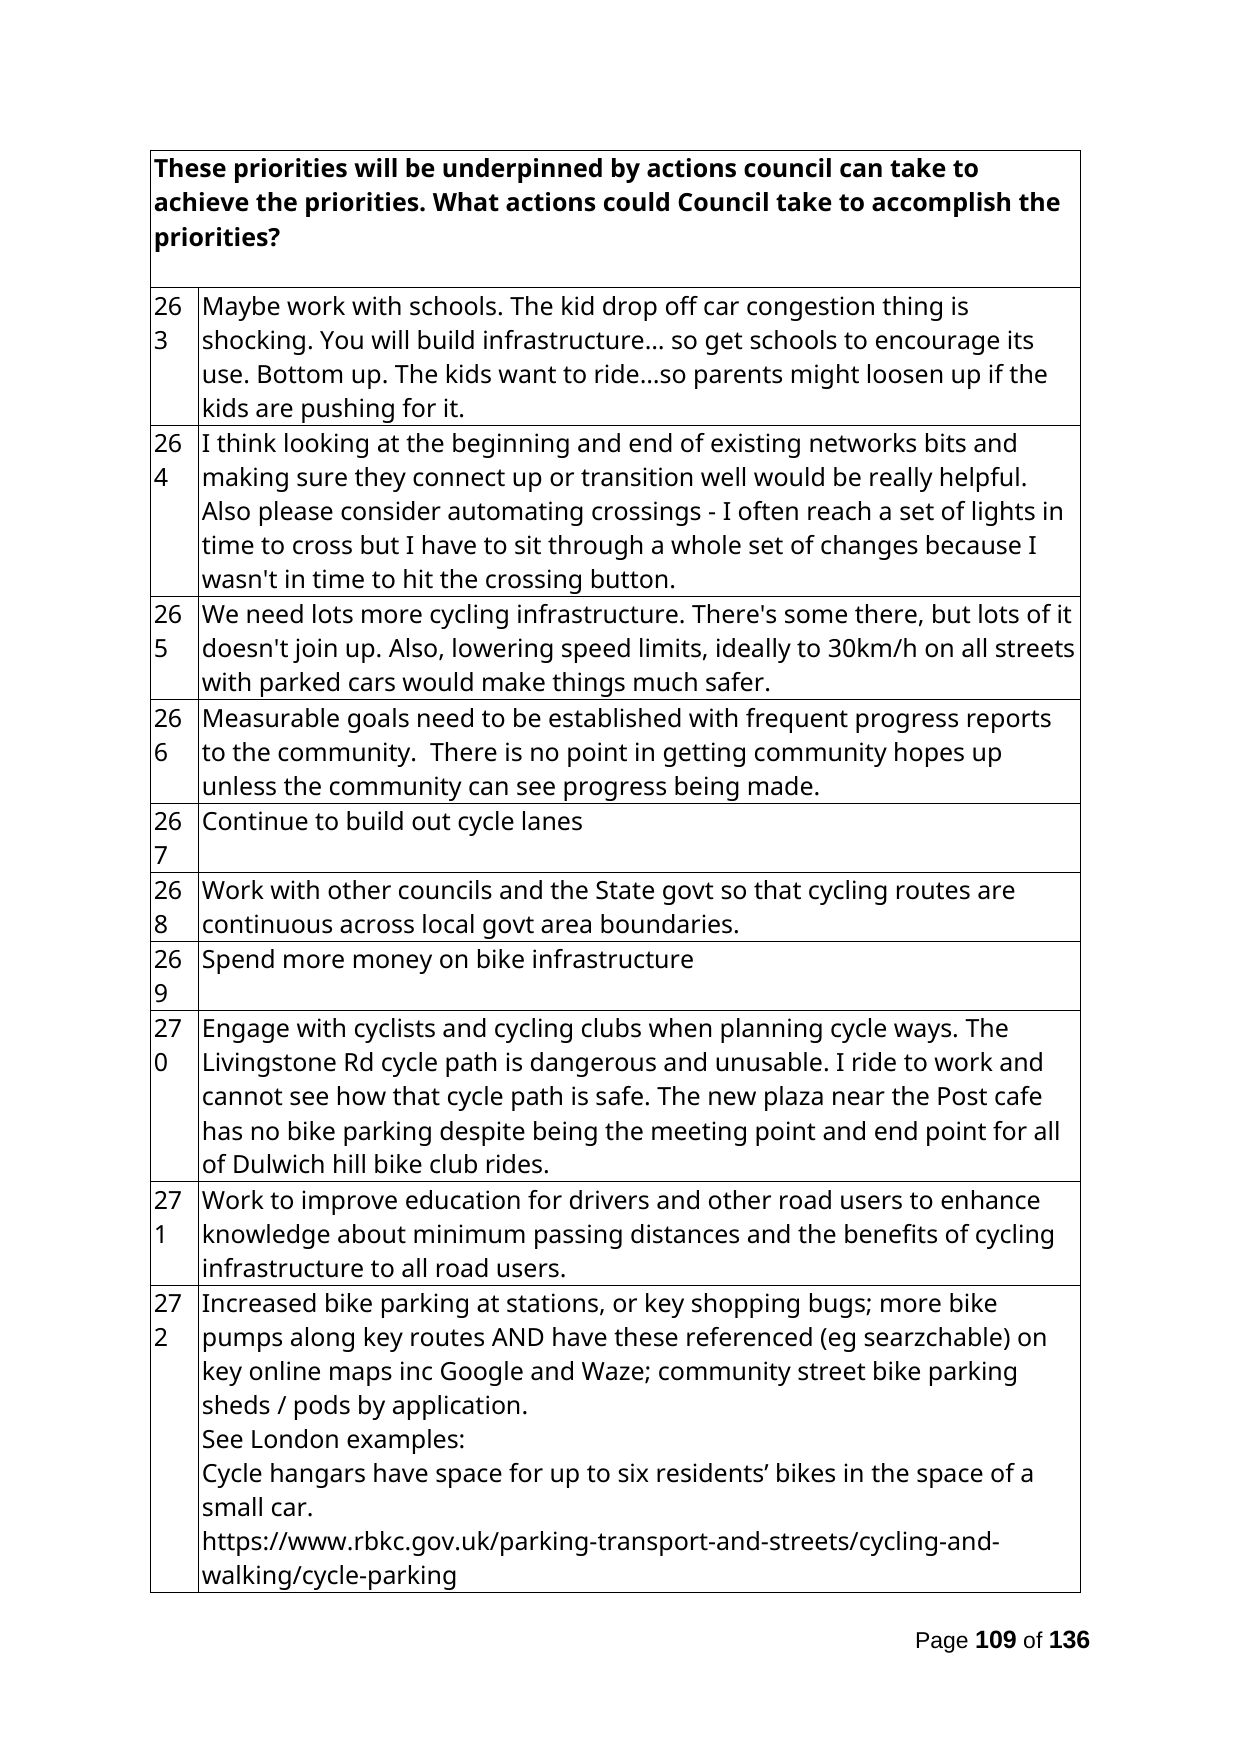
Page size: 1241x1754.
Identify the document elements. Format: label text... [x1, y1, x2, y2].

table_cell Continue to build out cycle lanes [199, 804, 1080, 872]
table_cell 266 [151, 700, 198, 802]
table_cell Work with other councils and the State govt so that cycling routes are continuous across local govt area boundaries. [199, 873, 1080, 941]
table_cell I think looking at the beginning and end of existing networks bits and making sure they connect up or transition well would be really helpful. Also please consider automating crossings - I often reach a set of lights in time to cross but I have to sit through a whole set of changes because I wasn't in time to hit the crossing button. [199, 426, 1080, 596]
table_cell 271 [151, 1182, 198, 1284]
table_cell 264 [151, 426, 198, 596]
table_cell 267 [151, 804, 198, 872]
table_cell 272 [151, 1286, 198, 1592]
table_cell Maybe work with schools. The kid drop off car congestion thing is shocking. You will build infrastructure… so get schools to encourage its use. Bottom up. The kids want to ride…so parents might loosen up if the kids are pushing for it. [199, 288, 1080, 424]
table_cell Measurable goals need to be established with frequent progress reports to the community. There is no point in getting community hopes up unless the community can see progress being made. [199, 700, 1080, 802]
table_cell Spend more money on bike infrastructure [199, 942, 1080, 1010]
table_cell 269 [151, 942, 198, 1010]
table_header These priorities will be underpinned by actions council can take to achieve the priorities. What actions could Council take to accomplish the priorities? [151, 151, 1080, 287]
table_cell Engage with cyclists and cycling clubs when planning cycle ways. The Livingstone Rd cycle path is dangerous and unusable. I ride to work and cannot see how that cycle path is safe. The new plaza near the Post cafe has no bike parking despite being the meeting point and end point for all of Dulwich hill bike club rides. [199, 1011, 1080, 1181]
table_cell 270 [151, 1011, 198, 1181]
table_cell 265 [151, 597, 198, 699]
table_cell We need lots more cycling infrastructure. There's some there, but lots of it doesn't join up. Also, lowering speed limits, ideally to 30km/h on all streets with parked cars would make things much safer. [199, 597, 1080, 699]
table_cell 268 [151, 873, 198, 941]
table_cell 263 [151, 288, 198, 424]
table_cell Work to improve education for drivers and other road users to enhance knowledge about minimum passing distances and the benefits of cycling infrastructure to all road users. [199, 1182, 1080, 1284]
